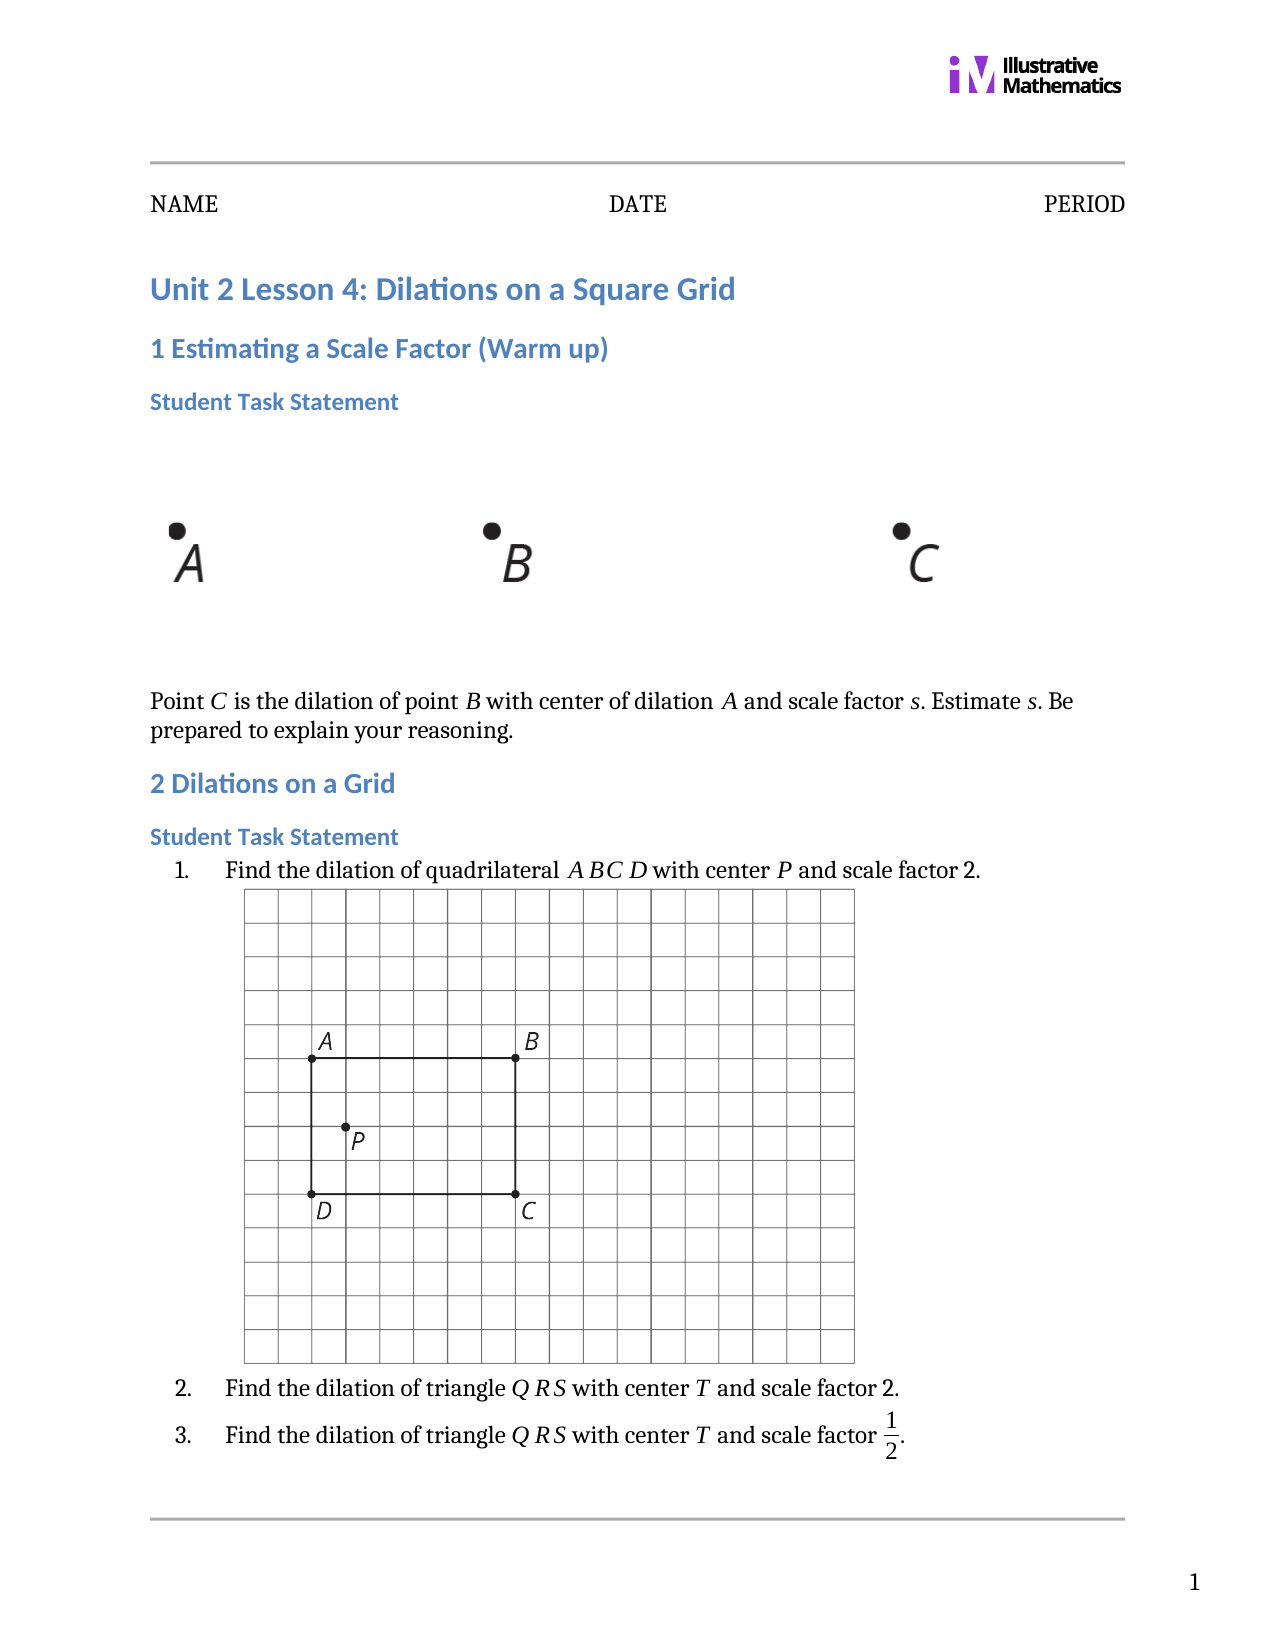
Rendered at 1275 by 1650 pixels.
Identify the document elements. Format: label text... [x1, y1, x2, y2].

subtitle Student Task Statement [150, 386, 1125, 417]
subtitle Unit 2 Lesson 4: Dilations on a Square Grid [150, 268, 1125, 309]
picture [949, 55, 1121, 93]
picture [168, 483, 940, 621]
subtitle 1 Estimating a Scale Factor (Warm up) [150, 330, 1125, 366]
text Point is the dilation of point with center of dilation and scale factor . Estimate . Be prepared to explain your reasoning. [150, 687, 1125, 744]
picture [243, 888, 855, 1364]
list Find the dilation of quadrilateral with center and scale factor 2. [175, 856, 1125, 884]
list Find the dilation of triangle with center and scale factor . [175, 1406, 1125, 1465]
subtitle 2 Dilations on a Grid [150, 765, 1125, 801]
list Find the dilation of triangle with center and scale factor 2. [175, 1374, 1125, 1403]
subtitle Student Task Statement [150, 822, 1125, 852]
